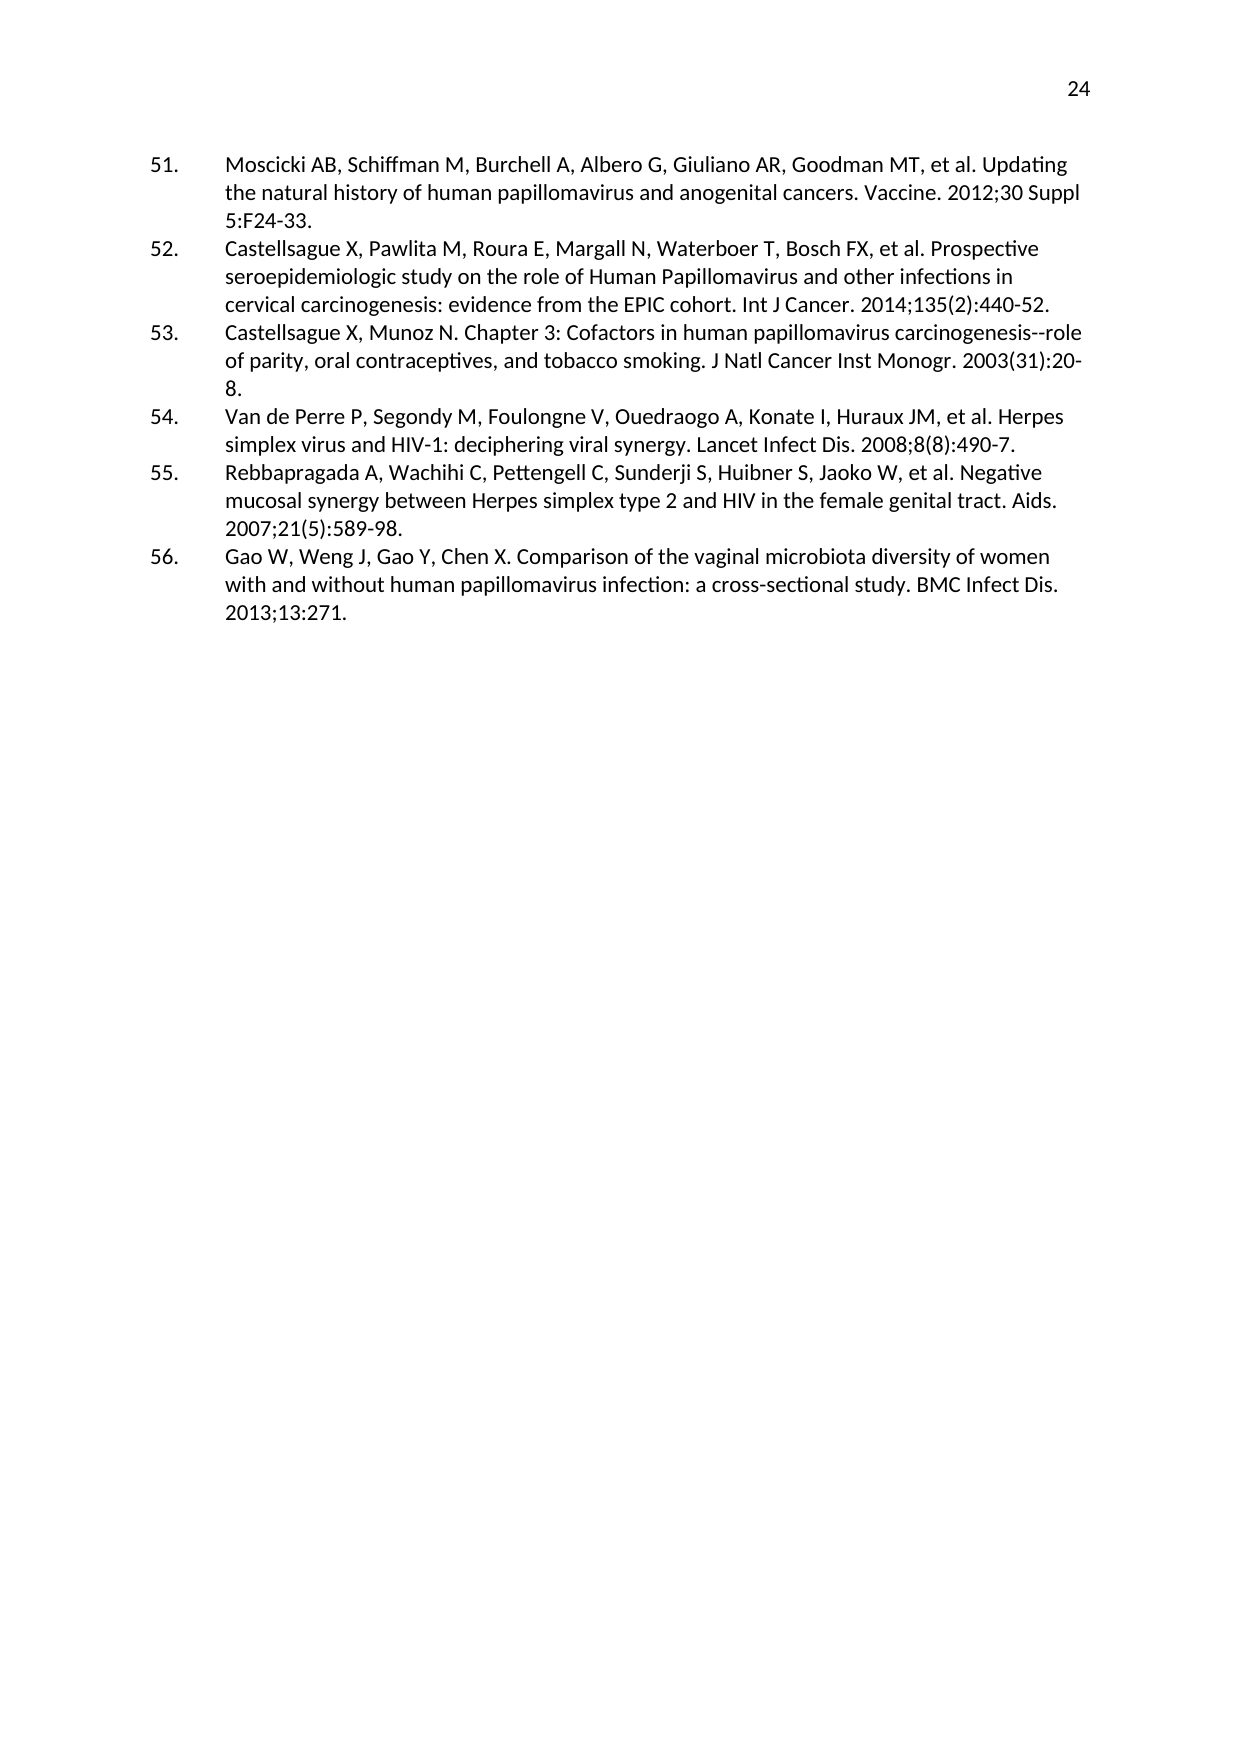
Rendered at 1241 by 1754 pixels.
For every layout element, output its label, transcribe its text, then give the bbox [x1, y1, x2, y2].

text 54. Van de Perre P, Segondy M, Foulongne V, Ouedraogo A, Konate I, Huraux JM, et al. Herpes simplex virus and HIV-1: deciphering viral synergy. Lancet Infect Dis. 2008;8(8):490-7. [150, 402, 1090, 458]
text 56. Gao W, Weng J, Gao Y, Chen X. Comparison of the vaginal microbiota diversity of women with and without human papillomavirus infection: a cross-sectional study. BMC Infect Dis. 2013;13:271. [150, 542, 1090, 626]
text 53. Castellsague X, Munoz N. Chapter 3: Cofactors in human papillomavirus carcinogenesis--role of parity, oral contraceptives, and tobacco smoking. J Natl Cancer Inst Monogr. 2003(31):20-8. [150, 318, 1090, 402]
text 52. Castellsague X, Pawlita M, Roura E, Margall N, Waterboer T, Bosch FX, et al. Prospective seroepidemiologic study on the role of Human Papillomavirus and other infections in cervical carcinogenesis: evidence from the EPIC cohort. Int J Cancer. 2014;135(2):440-52. [150, 234, 1090, 318]
text 55. Rebbapragada A, Wachihi C, Pettengell C, Sunderji S, Huibner S, Jaoko W, et al. Negative mucosal synergy between Herpes simplex type 2 and HIV in the female genital tract. Aids. 2007;21(5):589-98. [150, 458, 1090, 542]
text 51. Moscicki AB, Schiffman M, Burchell A, Albero G, Giuliano AR, Goodman MT, et al. Updating the natural history of human papillomavirus and anogenital cancers. Vaccine. 2012;30 Suppl 5:F24-33. [150, 150, 1090, 234]
